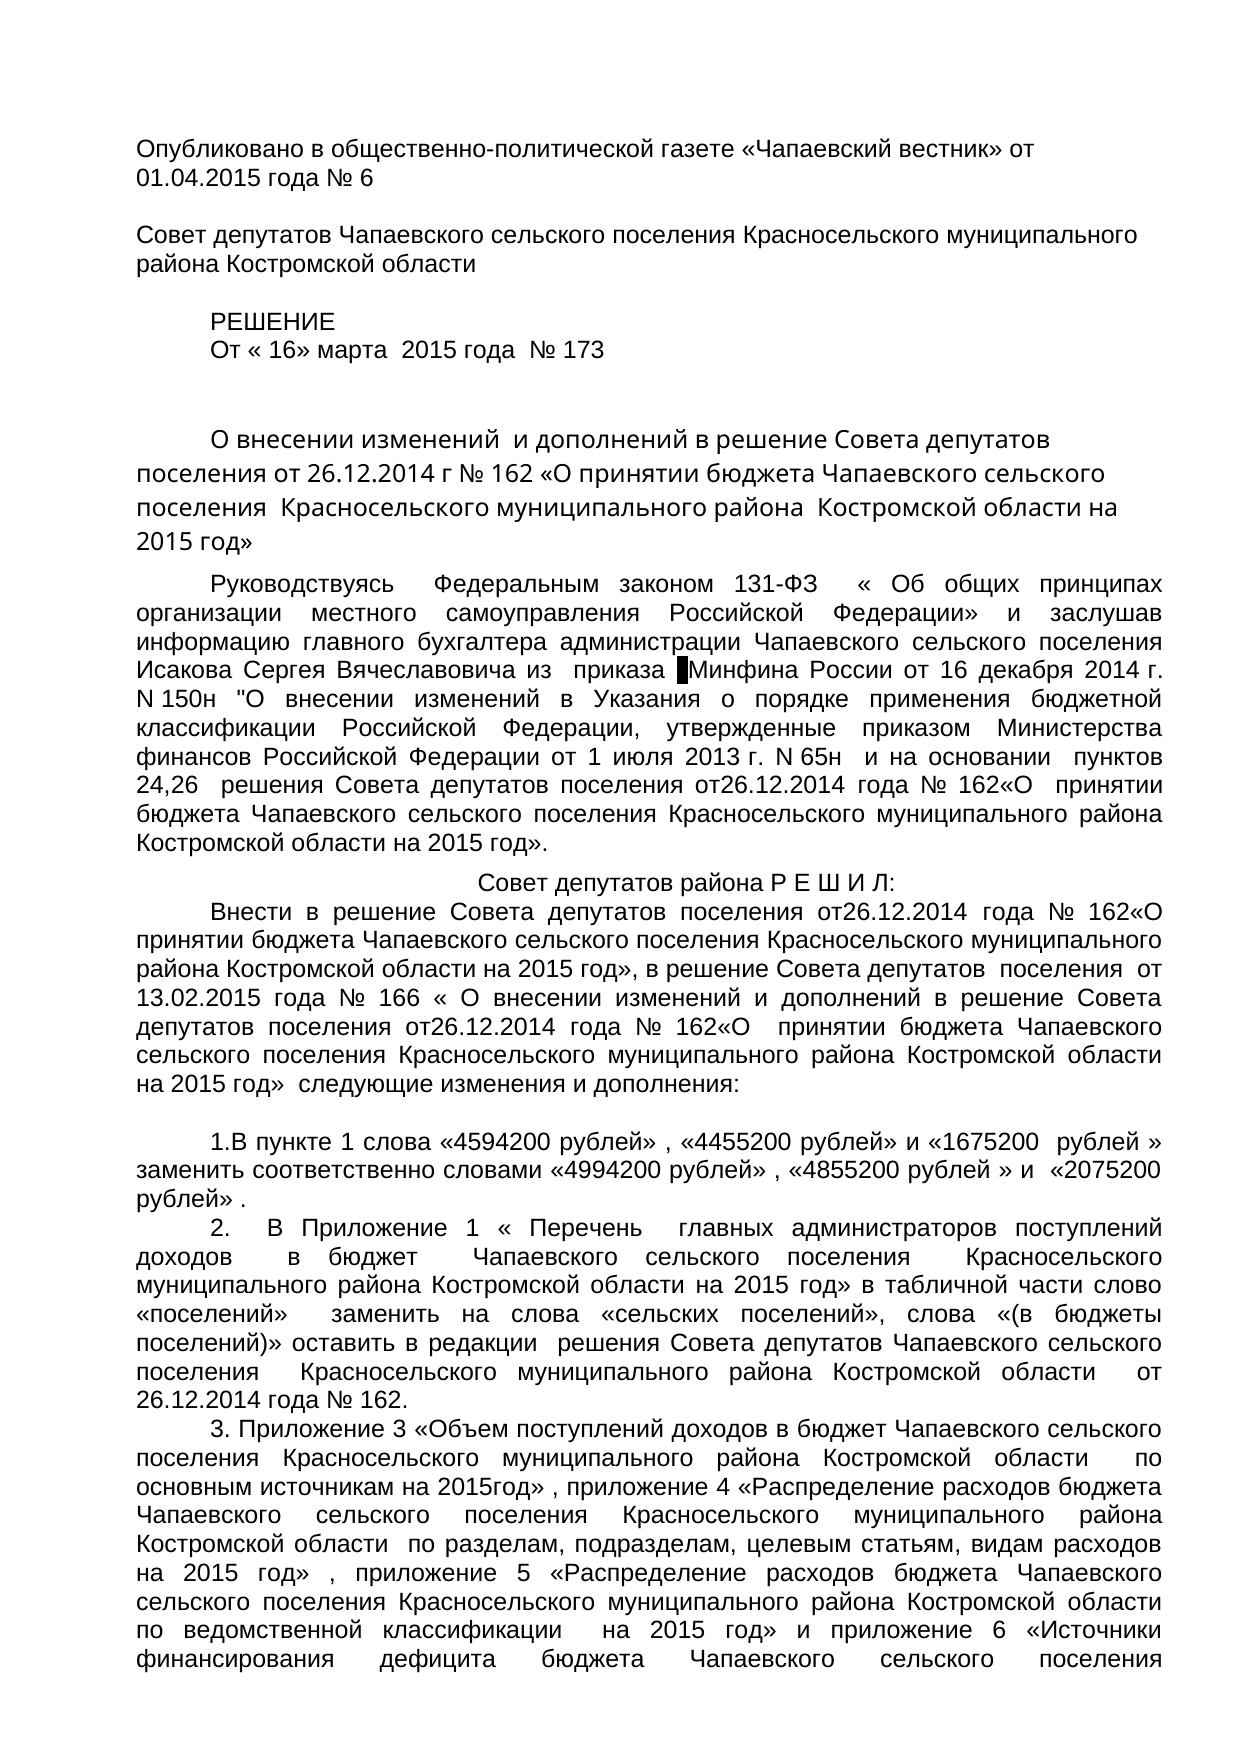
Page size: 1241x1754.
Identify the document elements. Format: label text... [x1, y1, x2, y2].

text Совет депутатов Чапаевского сельского поселения Красносельского муниципального района Костромской области [136, 221, 1163, 278]
text 2. В Приложение 1 « Перечень главных администраторов поступлений доходов в бюджет Чапаевского сельского поселения Красносельского муниципального района Костромской области на 2015 год» в табличной части слово «поселений» заменить на слова «сельских поселений», слова «(в бюджеты поселений)» оставить в редакции решения Совета депутатов Чапаевского сельского поселения Красносельского муниципального района Костромской области от 26.12.2014 года № 162. [136, 1213, 1163, 1414]
text 1.В пункте 1 слова «4594200 рублей» , «4455200 рублей» и «1675200 рублей » заменить соответственно словами «4994200 рублей» , «4855200 рублей » и «2075200 рублей» . [136, 1127, 1163, 1213]
text Руководствуясь Федеральным законом 131-ФЗ « Об общих принципах организации местного самоуправления Российской Федерации» и заслушав информацию главного бухгалтера администрации Чапаевского сельского поселения Исакова Сергея Вячеславовича из приказа Минфина России от 16 декабря . N 150н "О внесении изменений в Указания о порядке применения бюджетной классификации Российской Федерации, утвержденные приказом Министерства финансов Российской Федерации от 1 июля . N 65н и на основании пунктов 24,26 решения Совета депутатов поселения от26.12.2014 года № 162«О принятии бюджета Чапаевского сельского поселения Красносельского муниципального района Костромской области на 2015 год». [136, 569, 1163, 857]
text От « 16» марта 2015 года № 173 [136, 336, 1163, 364]
text Внести в решение Совета депутатов поселения от26.12.2014 года № 162«О принятии бюджета Чапаевского сельского поселения Красносельского муниципального района Костромской области на 2015 год», в решение Совета депутатов поселения от 13.02.2015 года № 166 « О внесении изменений и дополнений в решение Совета депутатов поселения от26.12.2014 года № 162«О принятии бюджета Чапаевского сельского поселения Красносельского муниципального района Костромской области на 2015 год» следующие изменения и дополнения: [136, 897, 1163, 1098]
text РЕШЕНИЕ [136, 307, 1163, 336]
text О внесении изменений и дополнений в решение Совета депутатов поселения от 26.12.2014 г № 162 «О принятии бюджета Чапаевского сельского поселения Красносельского муниципального района Костромской области на 2015 год» [136, 422, 1155, 558]
text Совет депутатов района Р Е Ш И Л: [136, 868, 1163, 897]
text Опубликовано в общественно-политической газете «Чапаевский вестник» от 01.04.2015 года № 6 [136, 134, 1163, 192]
